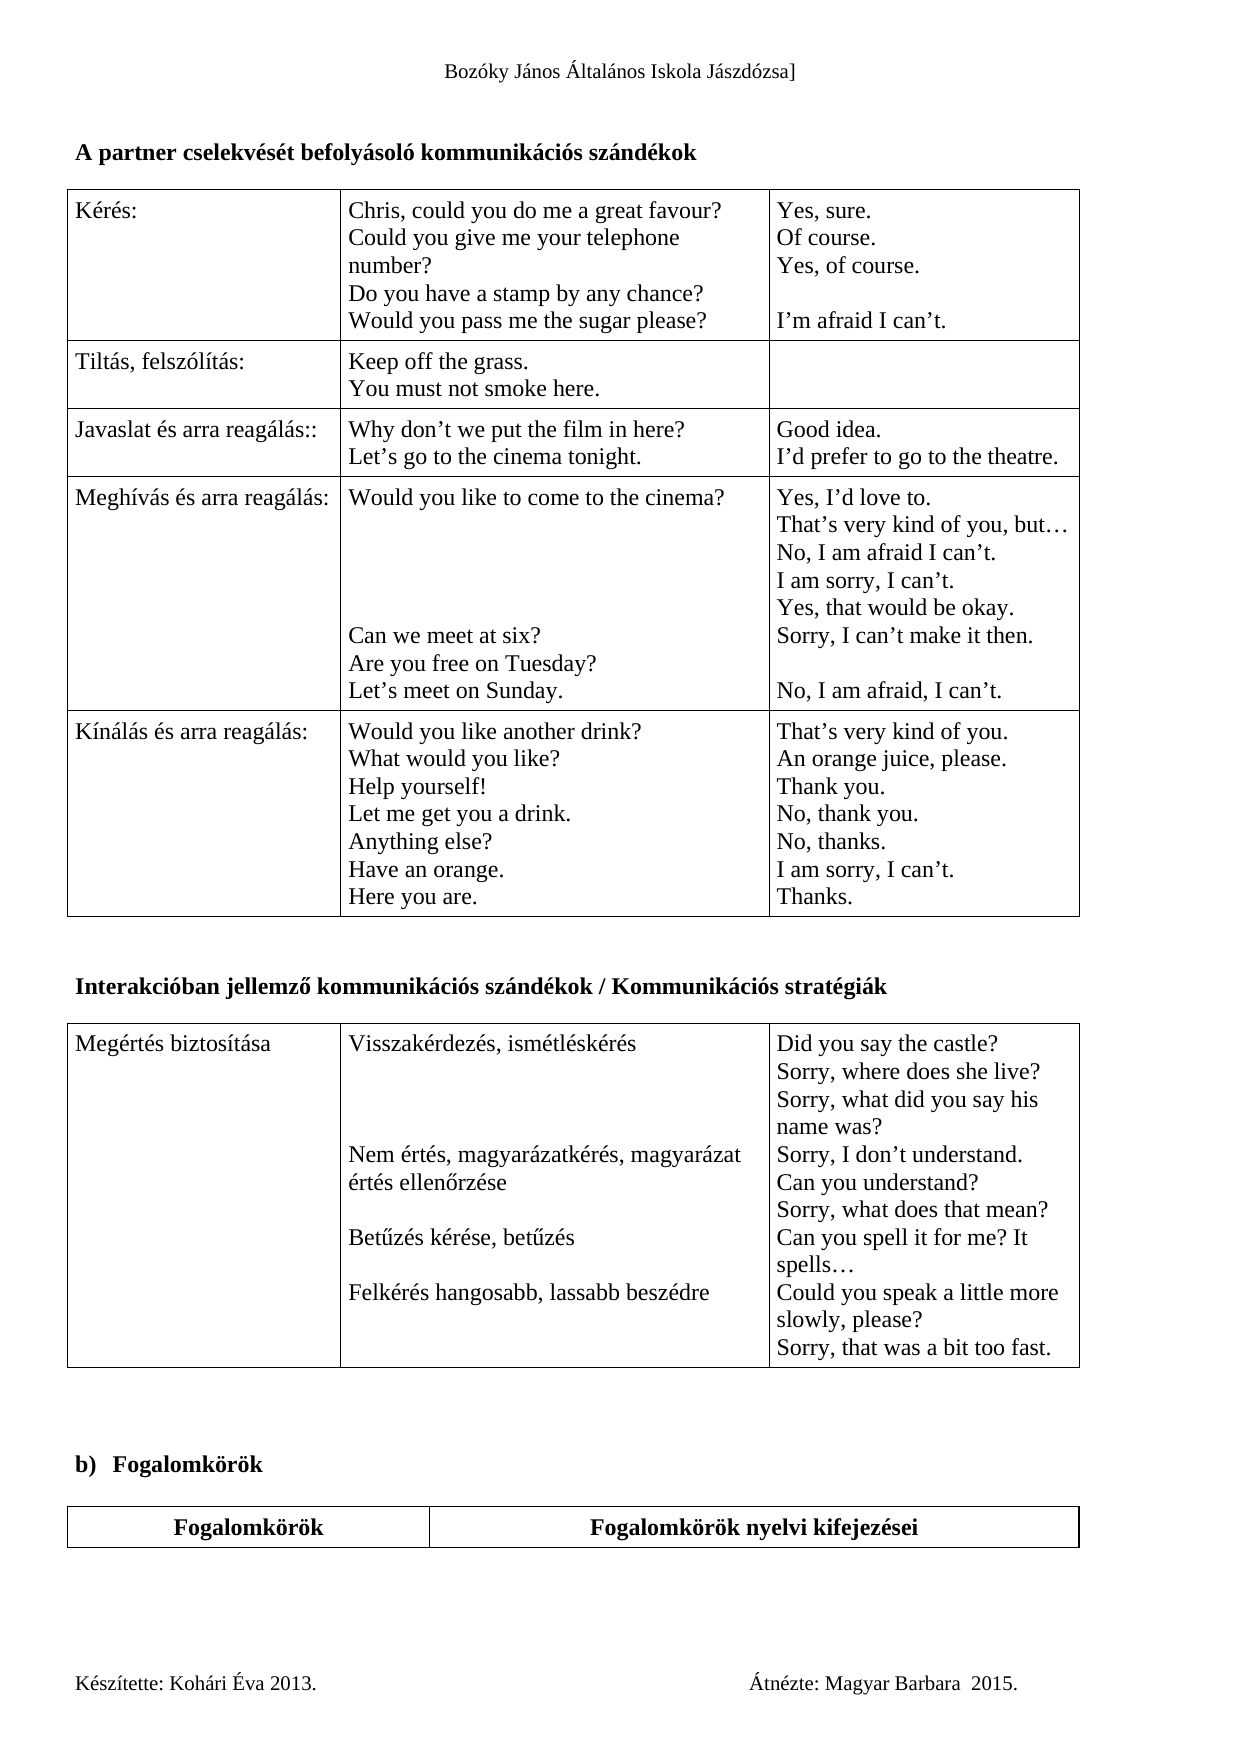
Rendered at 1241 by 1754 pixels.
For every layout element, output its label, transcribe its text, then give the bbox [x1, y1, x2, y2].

table_cell Why don’t we put the film in here? Let’s go to the cinema tonight. [341, 409, 769, 476]
table_cell Tiltás, felszólítás: [68, 341, 340, 408]
table_header Fogalomkörök [68, 1507, 429, 1547]
table_header Kérés: [68, 190, 340, 340]
table_cell That’s very kind of you. An orange juice, please. Thank you. No, thank you. No, thanks. I am sorry, I can’t. Thanks. [770, 711, 1079, 916]
list Fogalomkörök [75, 1451, 1165, 1478]
table_header Visszakérdezés, ismétléskérés Nem értés, magyarázatkérés, magyarázat értés ellenőrzése Betűzés kérése, betűzés Felkérés hangosabb, lassabb beszédre [341, 1024, 769, 1367]
table_header Fogalomkörök nyelvi kifejezései [430, 1507, 1078, 1547]
table_header Chris, could you do me a great favour? Could you give me your telephone number? Do you have a stamp by any chance? Would you pass me the sugar please? [341, 190, 769, 340]
table_cell Would you like to come to the cinema? Can we meet at six? Are you free on Tuesday? Let’s meet on Sunday. [341, 477, 769, 710]
table_cell Javaslat és arra reagálás:: [68, 409, 340, 476]
table_header Megértés biztosítása [68, 1024, 340, 1367]
list Interakcióban jellemző kommunikációs szándékok / Kommunikációs stratégiák [75, 972, 1165, 1000]
table_cell Would you like another drink? What would you like? Help yourself! Let me get you a drink. Anything else? Have an orange. Here you are. [341, 711, 769, 916]
table_cell Good idea. I’d prefer to go to the theatre. [770, 409, 1079, 476]
table_cell Yes, I’d love to. That’s very kind of you, but… No, I am afraid I can’t. I am sorry, I can’t. Yes, that would be okay. Sorry, I can’t make it then. No, I am afraid, I can’t. [770, 477, 1079, 710]
table_cell [770, 341, 1079, 408]
table_cell Keep off the grass. You must not smoke here. [341, 341, 769, 408]
list A partner cselekvését befolyásoló kommunikációs szándékok [75, 138, 1165, 166]
table_header Did you say the castle? Sorry, where does she live? Sorry, what did you say his name was? Sorry, I don’t understand. Can you understand? Sorry, what does that mean? Can you spell it for me? It spells… Could you speak a little more slowly, please? Sorry, that was a bit too fast. [770, 1024, 1079, 1367]
table_cell Kínálás és arra reagálás: [68, 711, 340, 916]
table_cell Meghívás és arra reagálás: [68, 477, 340, 710]
table_header Yes, sure. Of course. Yes, of course. I’m afraid I can’t. [770, 190, 1079, 340]
